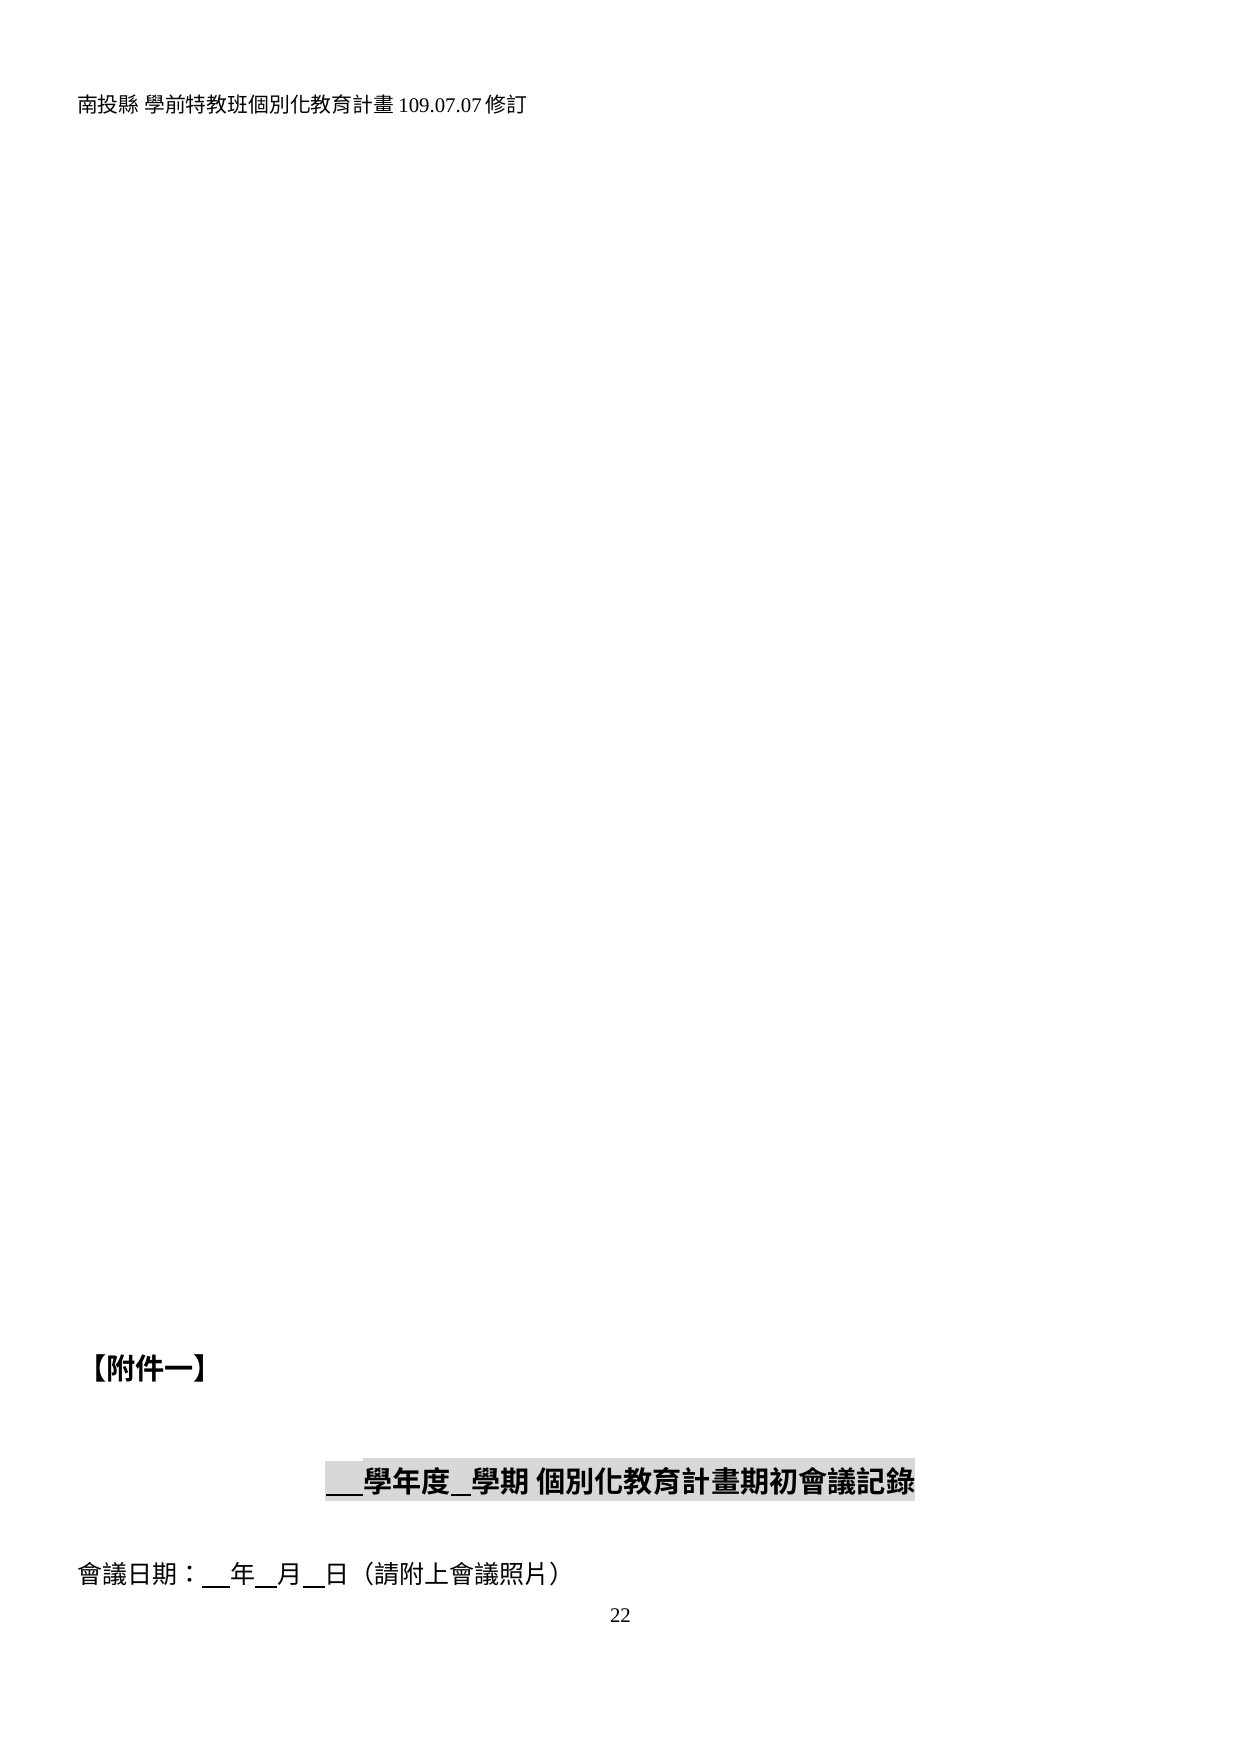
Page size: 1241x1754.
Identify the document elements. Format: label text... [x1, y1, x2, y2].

text 【附件一】 [77, 1329, 1163, 1404]
text 學年度 學期 個別化教育計畫期初會議記錄 [77, 1442, 1163, 1517]
text 會議日期： 年 月 日（請附上會議照片） [77, 1554, 1163, 1592]
